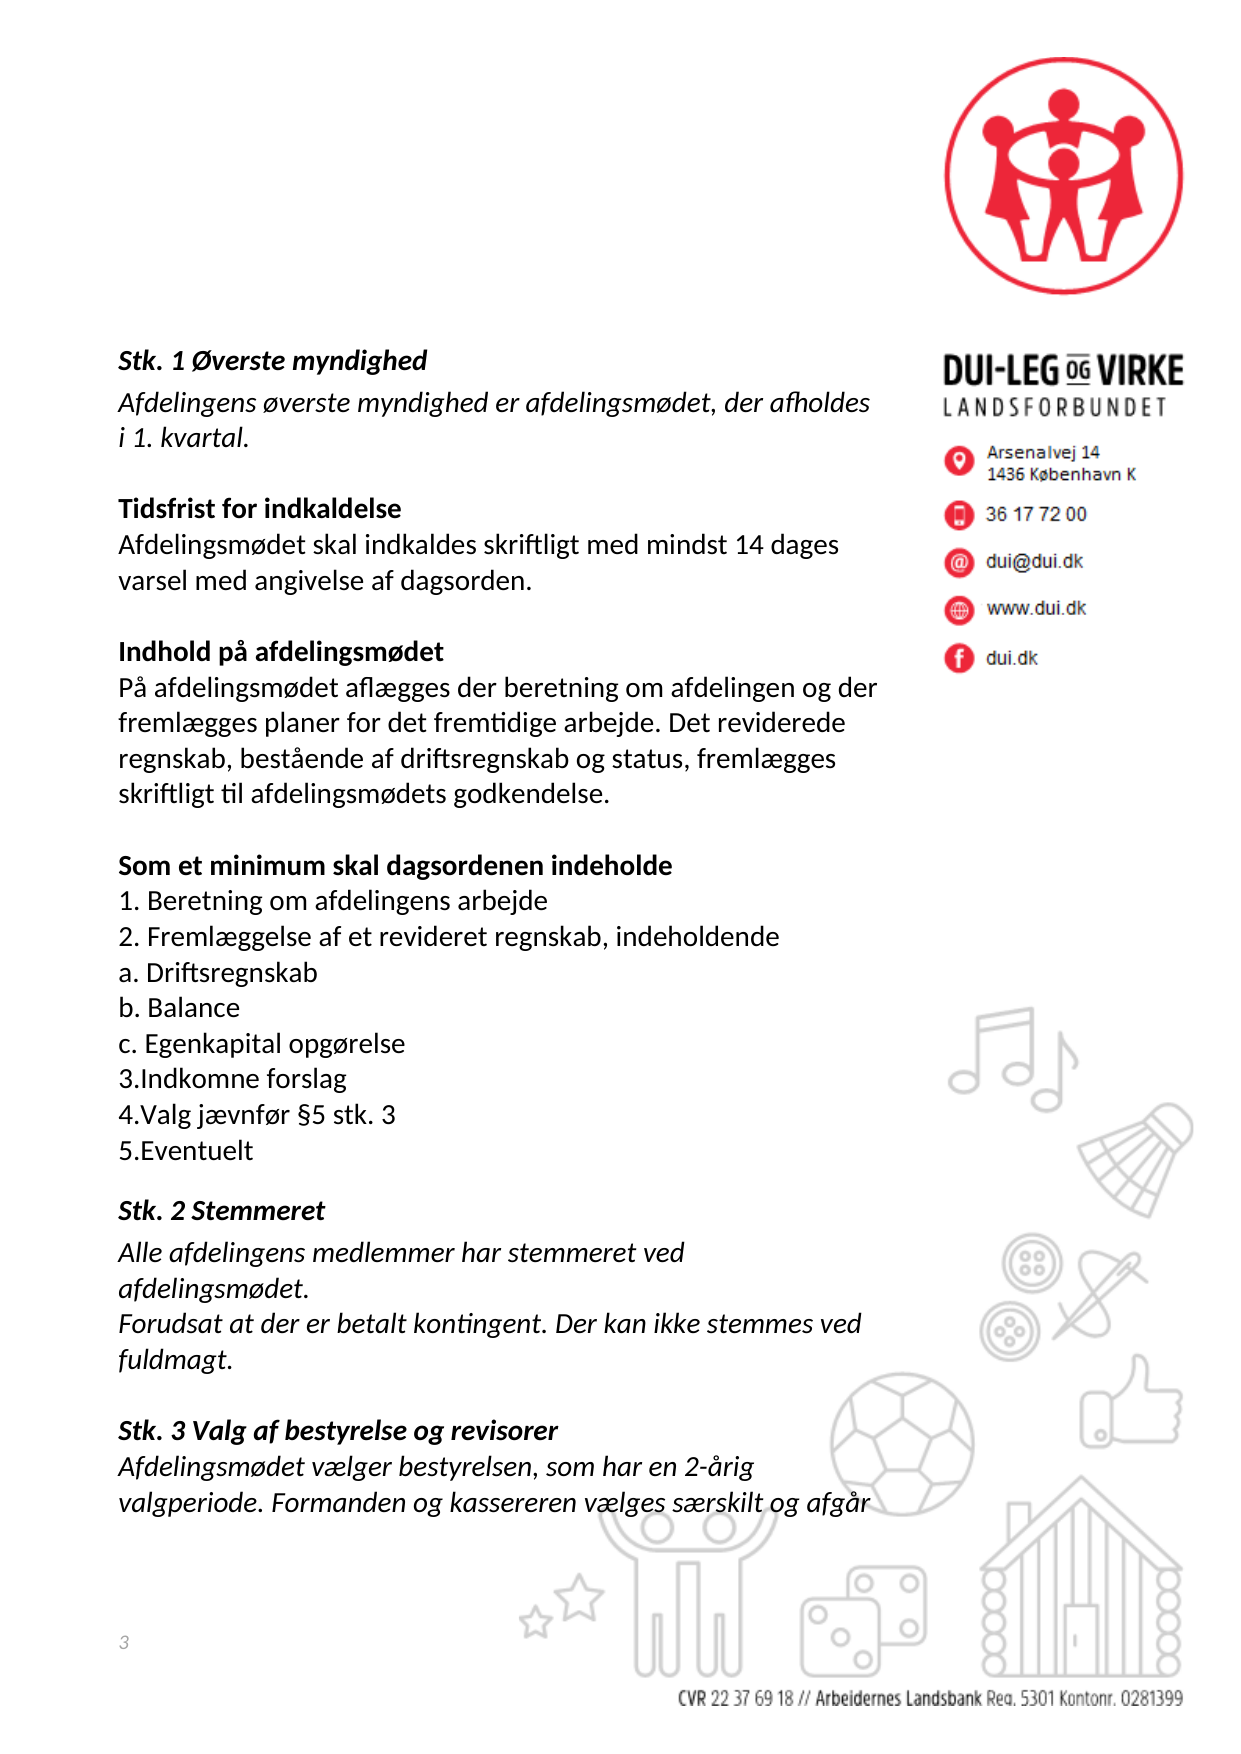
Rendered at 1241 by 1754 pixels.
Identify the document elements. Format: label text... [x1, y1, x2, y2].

text Afdelingsmødet skal indkaldes skriftligt med mindst 14 dages varsel med angivelse af dagsorden. [118, 526, 887, 597]
text Alle afdelingens medlemmer har stemmeret ved afdelingsmødet. [118, 1234, 887, 1306]
text c. Egenkapital opgørelse [118, 1025, 887, 1061]
text 3.Indkomne forslag [118, 1061, 887, 1096]
text 1. Beretning om afdelingens arbejde [118, 882, 887, 918]
text Tidsfrist for indkaldelse [118, 491, 887, 526]
text b. Balance [118, 989, 887, 1025]
text Forudsat at der er betalt kontingent. Der kan ikke stemmes ved fuldmagt. [118, 1306, 887, 1377]
text Indhold på afdelingsmødet [118, 633, 887, 669]
text Afdelingens øverste myndighed er afdelingsmødet, der afholdes i 1. kvartal. [118, 384, 887, 455]
picture [518, 57, 1194, 1706]
text 2. Fremlæggelse af et revideret regnskab, indeholdende [118, 918, 887, 954]
text På afdelingsmødet aflægges der beretning om afdelingen og der fremlægges planer for det fremtidige arbejde. Det reviderede regnskab, bestående af driftsregnskab og status, fremlægges skriftligt til afdelingsmødets godkendelse. [118, 669, 887, 811]
text a. Driftsregnskab [118, 954, 887, 989]
text Stk. 3 Valg af bestyrelse og revisorer [118, 1412, 887, 1448]
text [118, 1448, 887, 1519]
text 5.Eventuelt [118, 1132, 887, 1167]
text 4.Valg jævnfør §5 stk. 3 [118, 1096, 887, 1132]
text Stk. 1 Øverste myndighed [118, 342, 887, 377]
text Som et minimum skal dagsordenen indeholde [118, 847, 887, 882]
text Stk. 2 Stemmeret [118, 1192, 887, 1228]
